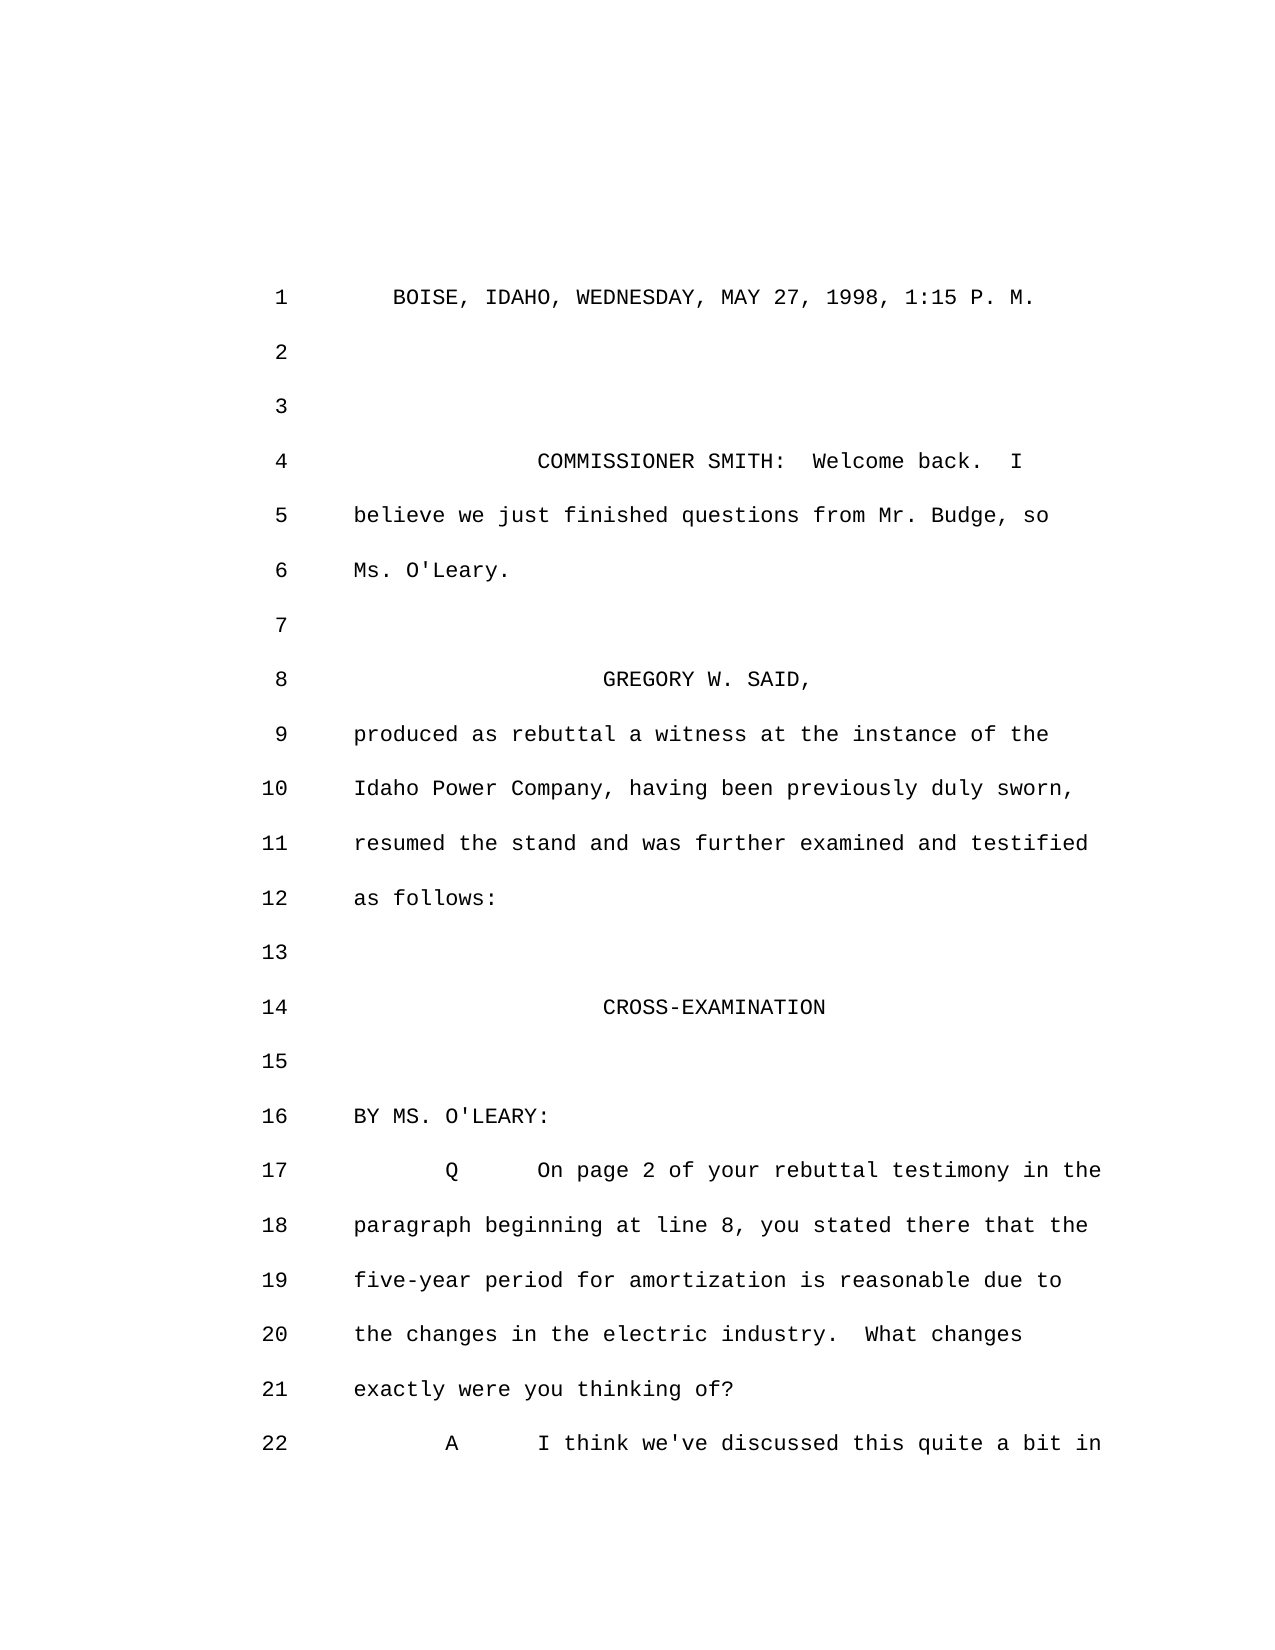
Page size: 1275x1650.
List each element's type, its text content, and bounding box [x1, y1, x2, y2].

text 21 exactly were you thinking of? [156, 1378, 1118, 1403]
text 7 [156, 614, 1118, 638]
text 19 five-year period for amortization is reasonable due to [156, 1269, 1118, 1293]
text 18 paragraph beginning at line 8, you stated there that the [156, 1214, 1118, 1239]
text 10 Idaho Power Company, having been previously duly sworn, [156, 777, 1118, 802]
text 12 as follows: [156, 887, 1118, 911]
text 20 the changes in the electric industry. What changes [156, 1323, 1118, 1348]
text 13 [156, 941, 1118, 966]
text 17 Q On page 2 of your rebuttal testimony in the [156, 1159, 1118, 1184]
text 16 BY MS. O'LEARY: [156, 1105, 1118, 1130]
text 8 GREGORY W. SAID, [156, 668, 1118, 693]
text 22 A I think we've discussed this quite a bit in [156, 1432, 1118, 1457]
text 2 [156, 341, 1118, 366]
text 4 COMMISSIONER SMITH: Welcome back. I [156, 450, 1118, 475]
text 11 resumed the stand and was further examined and testified [156, 832, 1118, 857]
text 1 BOISE, IDAHO, WEDNESDAY, MAY 27, 1998, 1:15 P. M. [156, 286, 1118, 311]
text 3 [156, 395, 1118, 420]
text 15 [156, 1050, 1118, 1075]
text 14 CROSS-EXAMINATION [156, 996, 1118, 1021]
text 6 Ms. O'Leary. [156, 559, 1118, 584]
text 9 produced as rebuttal a witness at the instance of the [156, 723, 1118, 748]
text 5 believe we just finished questions from Mr. Budge, so [156, 504, 1118, 529]
